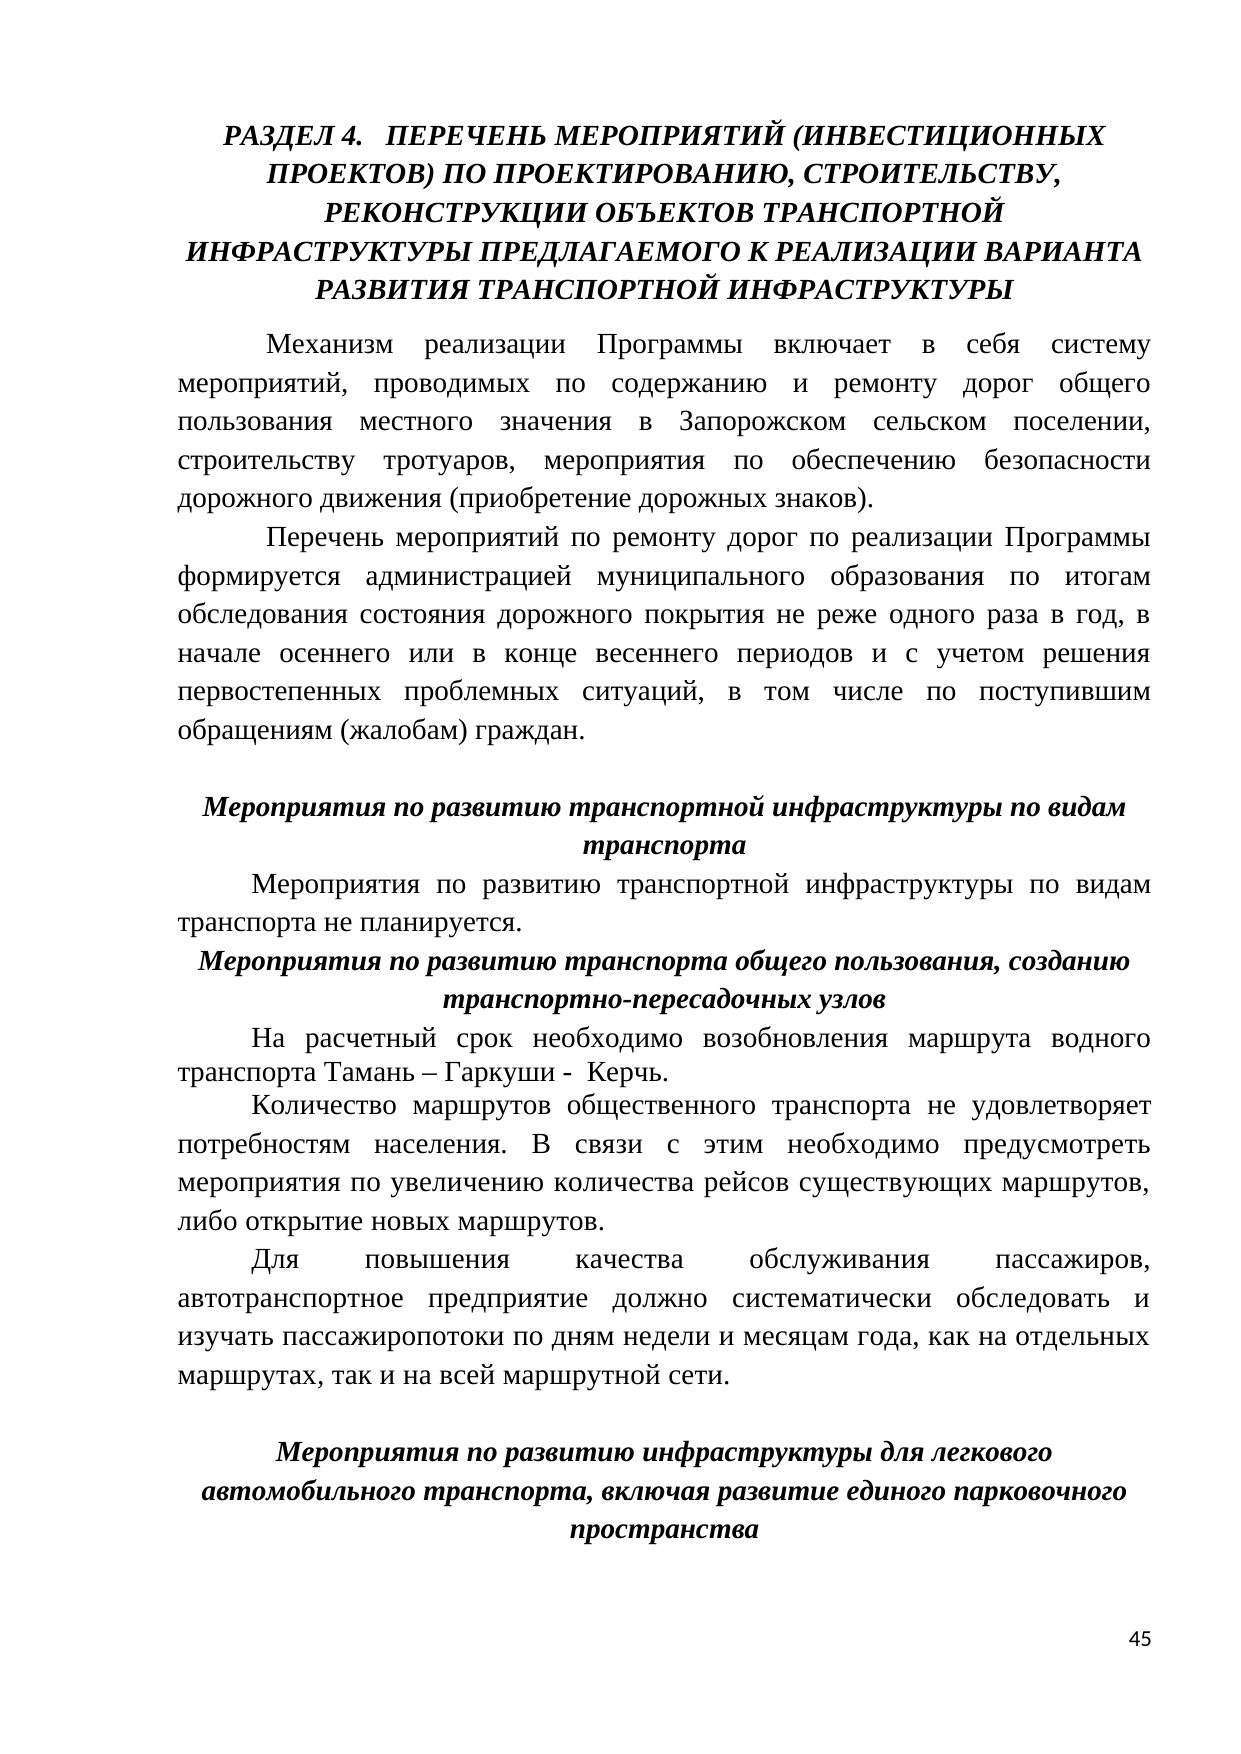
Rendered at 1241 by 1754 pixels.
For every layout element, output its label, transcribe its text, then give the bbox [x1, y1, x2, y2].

text РАЗДЕЛ 4. ПЕРЕЧЕНЬ МЕРОПРИЯТИЙ (ИНВЕСТИЦИОННЫХ ПРОЕКТОВ) ПО ПРОЕКТИРОВАНИЮ, СТРОИТЕЛЬСТВУ, РЕКОНСТРУКЦИИ ОБЪЕКТОВ ТРАНСПОРТНОЙ ИНФРАСТРУКТУРЫ ПРЕДЛАГАЕМОГО К РЕАЛИЗАЦИИ ВАРИАНТА РАЗВИТИЯ ТРАНСПОРТНОЙ ИНФРАСТРУКТУРЫ [177, 118, 1152, 306]
text Перечень мероприятий по ремонту дорог по реализации Программы формируется администрацией муниципального образования по итогам обследования состояния дорожного покрытия не реже одного раза в год, в начале осеннего или в конце весеннего периодов и с учетом решения первостепенных проблемных ситуаций, в том числе по поступившим обращениям (жалобам) граждан. [177, 519, 1152, 745]
text Для повышения качества обслуживания пассажиров, автотранспортное предприятие должно систематически обследовать и изучать пассажиропотоки по дням недели и месяцам года, как на отдельных маршрутах, так и на всей маршрутной сети. [177, 1241, 1152, 1391]
text Мероприятия по развитию транспорта общего пользования, созданию [177, 943, 1152, 977]
text На расчетный срок необходимо возобновления маршрута водного транспорта Тамань – Гаркуши - Керчь. [177, 1020, 1152, 1087]
text транспорта [177, 827, 1152, 861]
text Мероприятия по развитию инфраструктуры для легкового [177, 1434, 1152, 1468]
text транспортно-пересадочных узлов [177, 982, 1152, 1015]
text Мероприятия по развитию транспортной инфраструктуры по видам транспорта не планируется. [177, 866, 1152, 938]
text Механизм реализации Программы включает в себя систему мероприятий, проводимых по содержанию и ремонту дорог общего пользования местного значения в Запорожском сельском поселении, строительству тротуаров, мероприятия по обеспечению безопасности дорожного движения (приобретение дорожных знаков). [177, 326, 1152, 514]
text автомобильного транспорта, включая развитие единого парковочного пространства [177, 1473, 1152, 1545]
text Количество маршрутов общественного транспорта не удовлетворяет потребностям населения. В связи с этим необходимо предусмотреть мероприятия по увеличению количества рейсов существующих маршрутов, либо открытие новых маршрутов. [177, 1087, 1152, 1236]
text Мероприятия по развитию транспортной инфраструктуры по видам [177, 789, 1152, 822]
